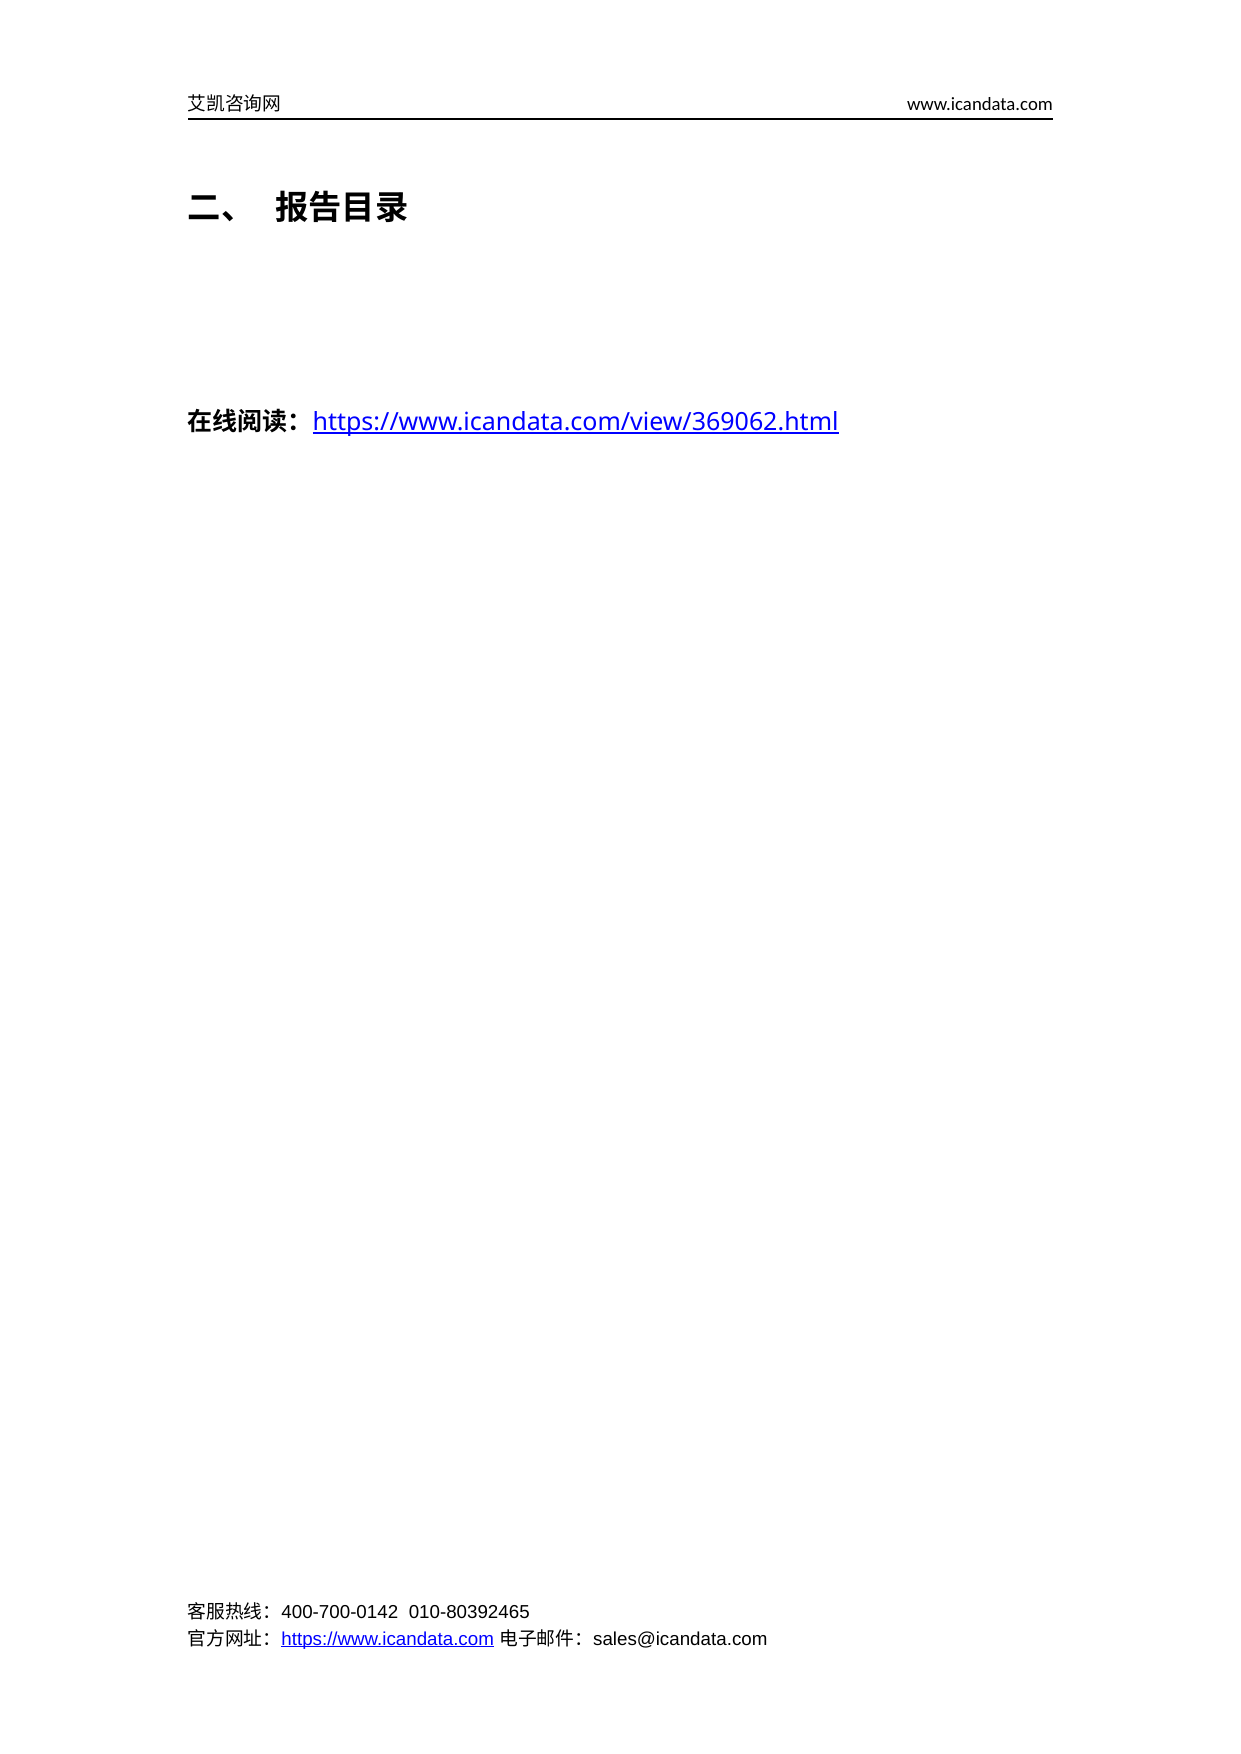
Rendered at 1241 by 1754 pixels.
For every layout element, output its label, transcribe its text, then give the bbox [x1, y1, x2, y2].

text 在线阅读：https://www.icandata.com/view/369062.html [187, 387, 1053, 452]
subtitle 报告目录 [187, 172, 1053, 237]
